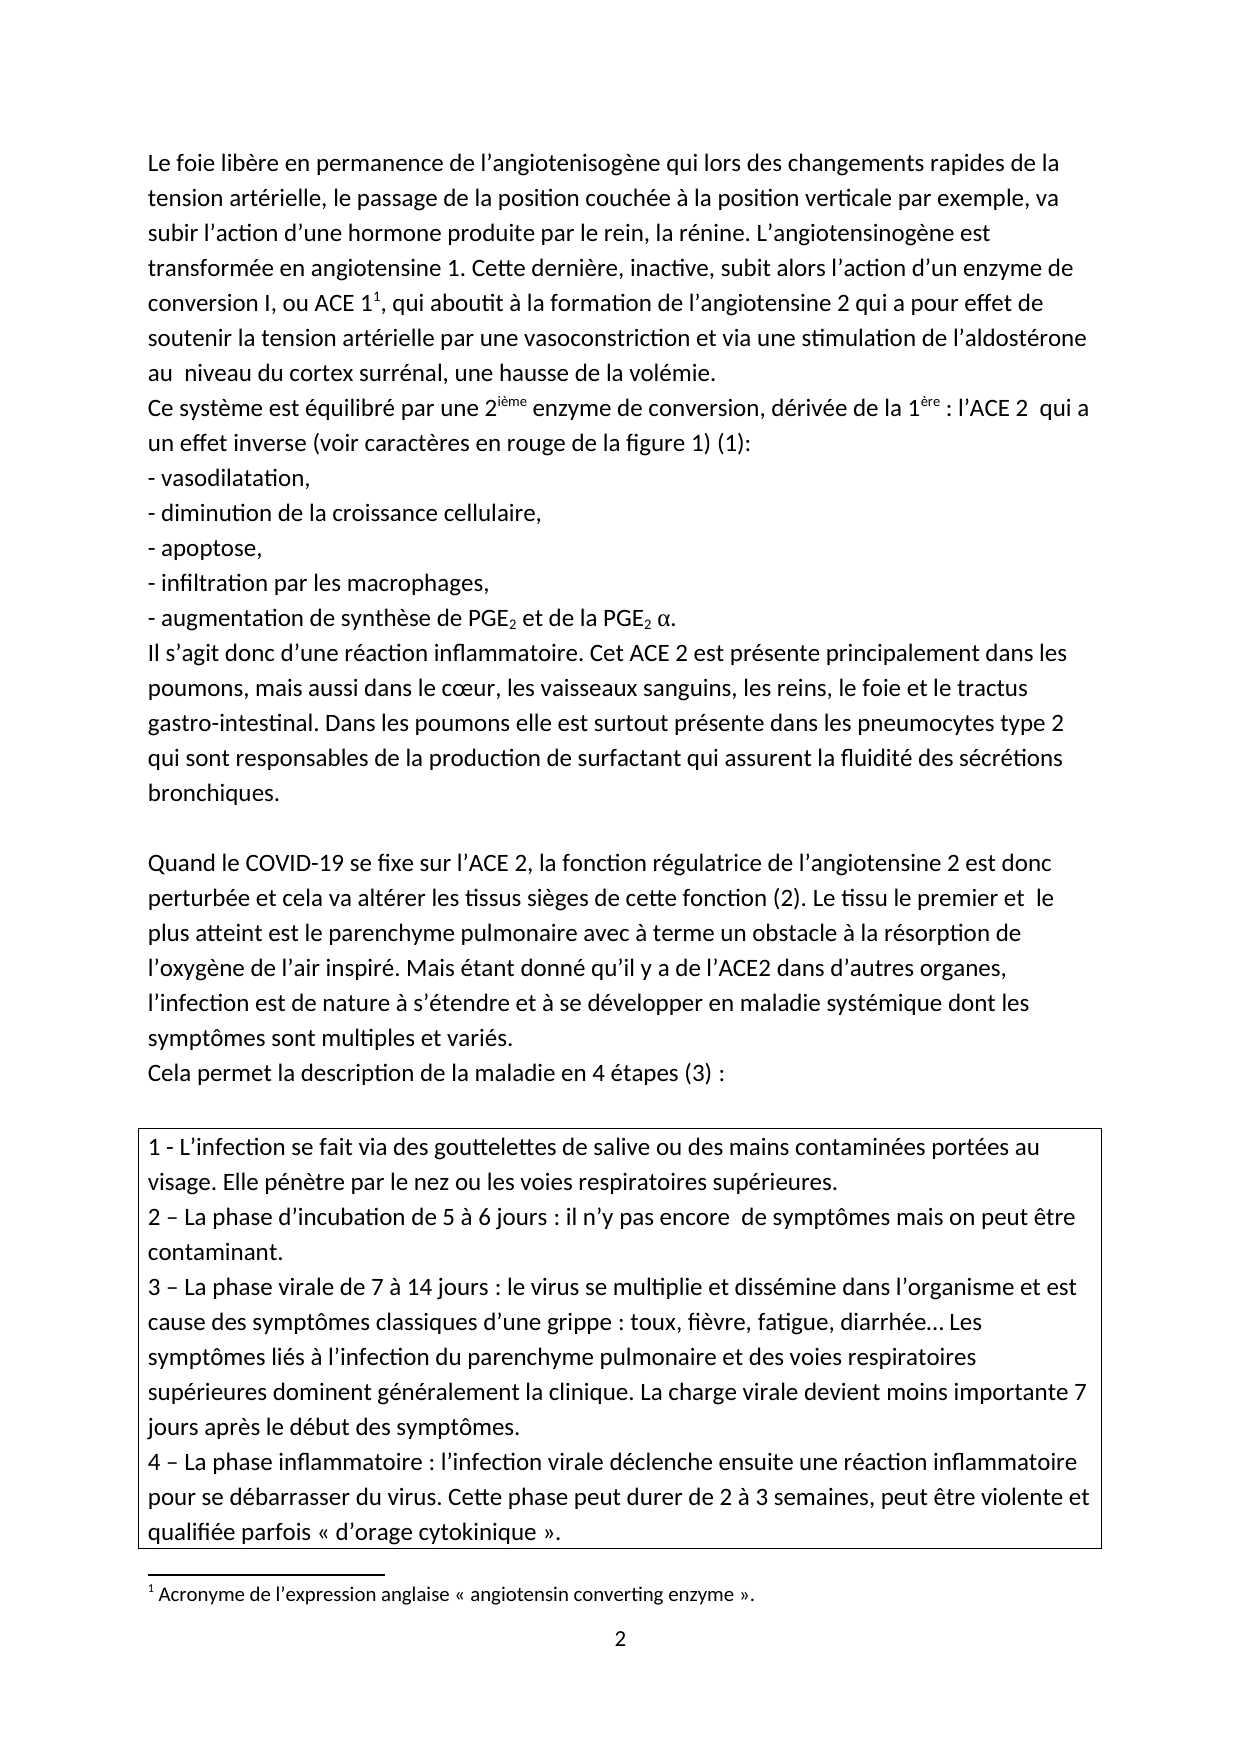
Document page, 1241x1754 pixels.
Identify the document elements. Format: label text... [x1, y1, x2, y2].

text 1 - L’infection se fait via des gouttelettes de salive ou des mains contaminées portées au visage. Elle pénètre par le nez ou les voies respiratoires supérieures. [139, 1129, 1101, 1196]
text Cela permet la description de la maladie en 4 étapes (3) : [148, 1058, 1093, 1088]
text gastro-intestinal. Dans les poumons elle est surtout présente dans les pneumocytes type 2 qui sont responsables de la production de surfactant qui assurent la fluidité des sécrétions bronchiques. [148, 708, 1093, 808]
text 4 – La phase inflammatoire : l’infection virale déclenche ensuite une réaction inflammatoire pour se débarrasser du virus. Cette phase peut durer de 2 à 3 semaines, peut être violente et qualifiée parfois « d’orage cytokinique ». [139, 1443, 1101, 1548]
text Quand le COVID-19 se fixe sur l’ACE 2, la fonction régulatrice de l’angiotensine 2 est donc perturbée et cela va altérer les tissus sièges de cette fonction (2). Le tissu le premier et le plus atteint est le parenchyme pulmonaire avec à terme un obstacle à la résorption de l’oxygène de l’air inspiré. Mais étant donné qu’il y a de l’ACE2 dans d’autres organes, l’infection est de nature à s’étendre et à se développer en maladie systémique dont les symptômes sont multiples et variés. [148, 848, 1093, 1053]
text Le foie libère en permanence de l’angiotenisogène qui lors des changements rapides de la tension artérielle, le passage de la position couchée à la position verticale par exemple, va subir l’action d’une hormone produite par le rein, la rénine. L’angiotensinogène est transformée en angiotensine 1. Cette dernière, inactive, subit alors l’action d’un enzyme de conversion I, ou ACE 1, qui aboutit à la formation de l’angiotensine 2 qui a pour effet de soutenir la tension artérielle par une vasoconstriction et via une stimulation de l’aldostérone au niveau du cortex surrénal, une hausse de la volémie. [148, 148, 1093, 388]
text Ce système est équilibré par une 2ième enzyme de conversion, dérivée de la 1ère : l’ACE 2 qui a un effet inverse (voir caractères en rouge de la figure 1) (1): [148, 393, 1093, 458]
text 3 – La phase virale de 7 à 14 jours : le virus se multiplie et dissémine dans l’organisme et est cause des symptômes classiques d’une grippe : toux, fièvre, fatigue, diarrhée… Les symptômes liés à l’infection du parenchyme pulmonaire et des voies respiratoires supérieures dominent généralement la clinique. La charge virale devient moins importante 7 jours après le début des symptômes. [139, 1268, 1101, 1441]
text 2 – La phase d’incubation de 5 à 6 jours : il n’y pas encore de symptômes mais on peut être contaminant. [139, 1198, 1101, 1266]
text - augmentation de synthèse de PGE2 et de la PGE2 α. [148, 603, 1093, 633]
text - vasodilatation, [148, 463, 1093, 493]
text - apoptose, [148, 533, 1093, 563]
text - infiltration par les macrophages, [148, 568, 1093, 598]
text Il s’agit donc d’une réaction inflammatoire. Cet ACE 2 est présente principalement dans les poumons, mais aussi dans le cœur, les vaisseaux sanguins, les reins, le foie et le tractus [148, 638, 1093, 703]
text - diminution de la croissance cellulaire, [148, 498, 1093, 528]
